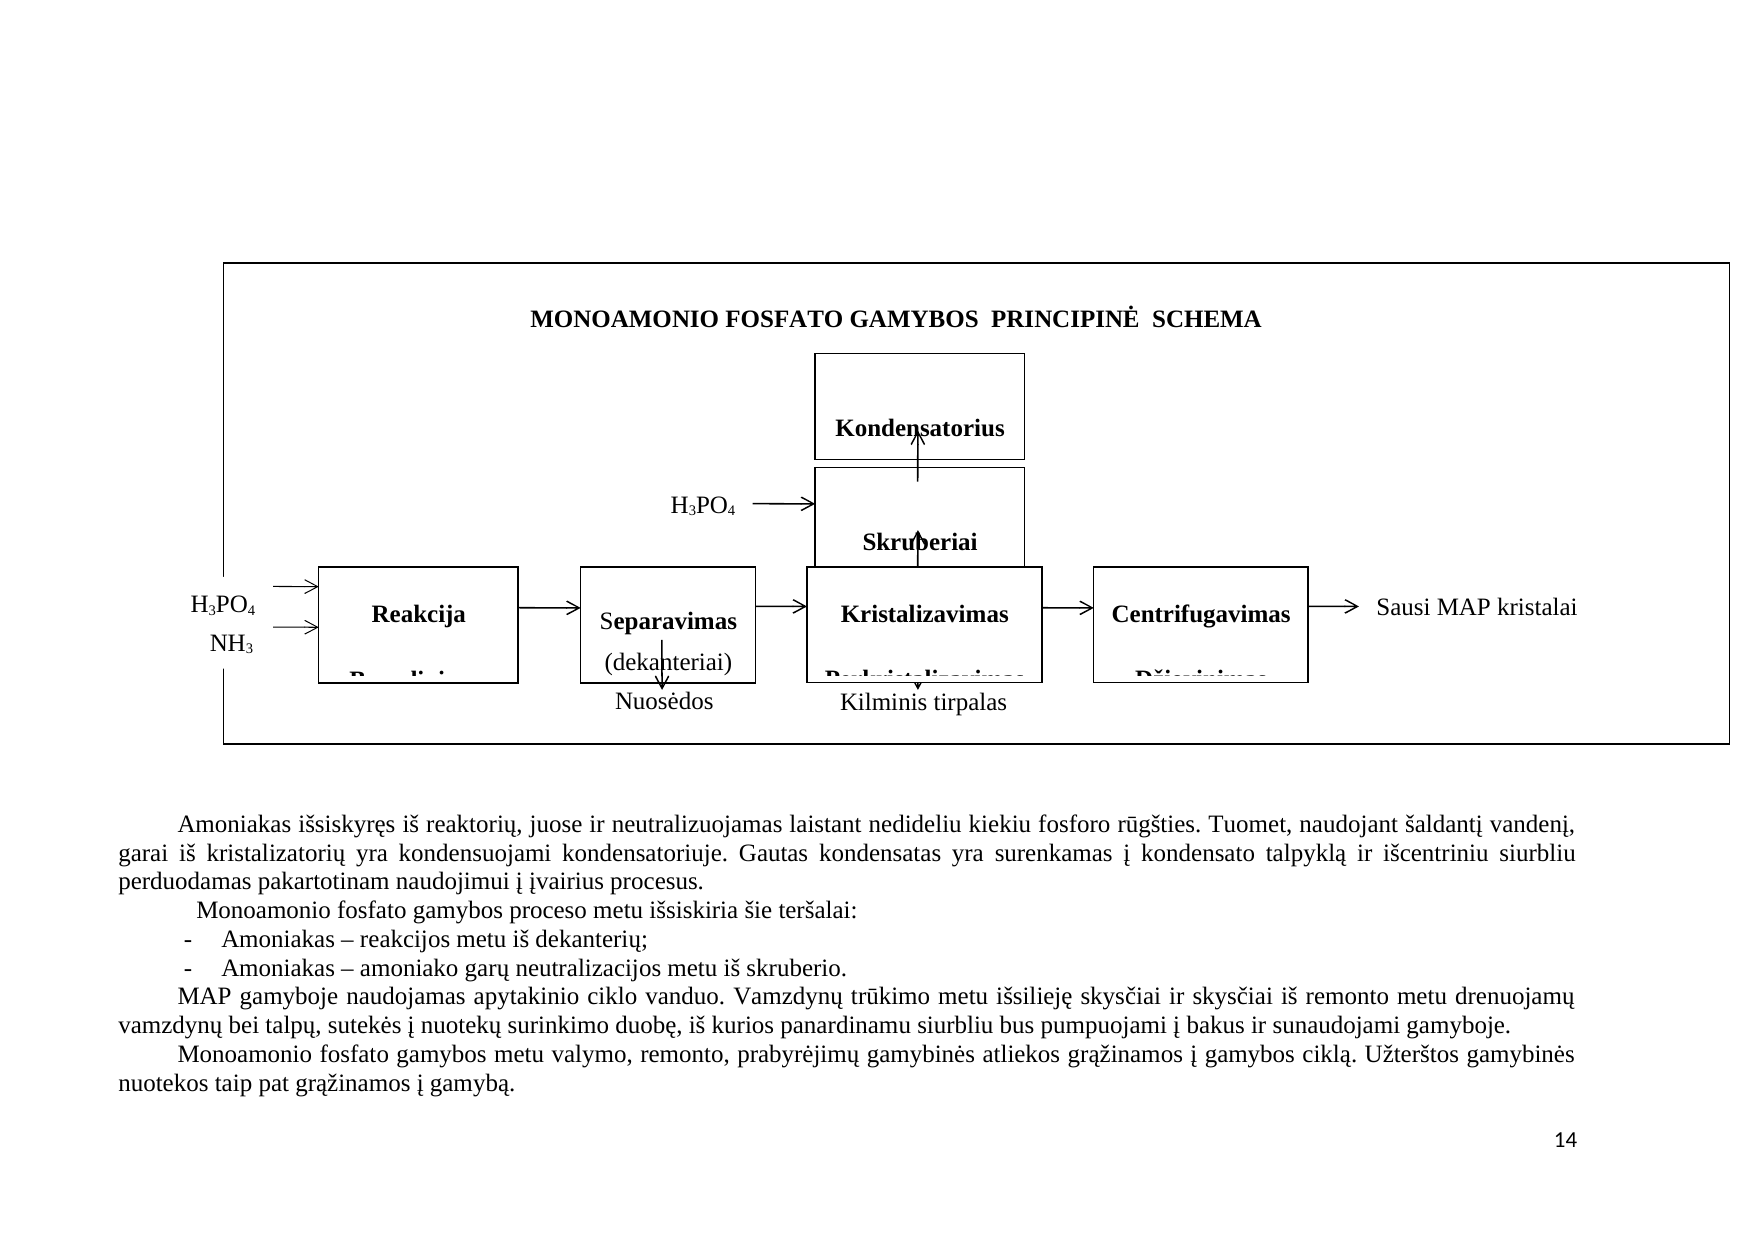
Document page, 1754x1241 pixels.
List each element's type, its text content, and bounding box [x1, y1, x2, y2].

text MAP gamyboje naudojamas apytakinio ciklo vanduo. Vamzdynų trūkimo metu išsilieję skysčiai ir skysčiai iš remonto metu drenuojamų vamzdynų bei talpų, sutekės į nuotekų surinkimo duobę, iš kurios panardinamu siurbliu bus pumpuojami į bakus ir sunaudojami gamyboje. [118, 981, 1577, 1039]
text Monoamonio fosfato gamybos proceso metu išsiskiria šie teršalai: [118, 895, 1577, 924]
list Amoniakas – reakcijos metu iš dekanterių; [183, 924, 1577, 953]
list Amoniakas – amoniako garų neutralizacijos metu iš skruberio. [183, 953, 1577, 981]
text Monoamonio fosfato gamybos metu valymo, remonto, prabyrėjimų gamybinės atliekos grąžinamos į gamybos ciklą. Užterštos gamybinės nuotekos taip pat grąžinamos į gamybą. [118, 1039, 1577, 1096]
text Amoniakas išsiskyręs iš reaktorių, juose ir neutralizuojamas laistant nedideliu kiekiu fosforo rūgšties. Tuomet, naudojant šaldantį vandenį, garai iš kristalizatorių yra kondensuojami kondensatoriuje. Gautas kondensatas yra surenkamas į kondensato talpyklą ir išcentriniu siurbliu perduodamas pakartotinam naudojimui į įvairius procesus. [118, 809, 1577, 895]
